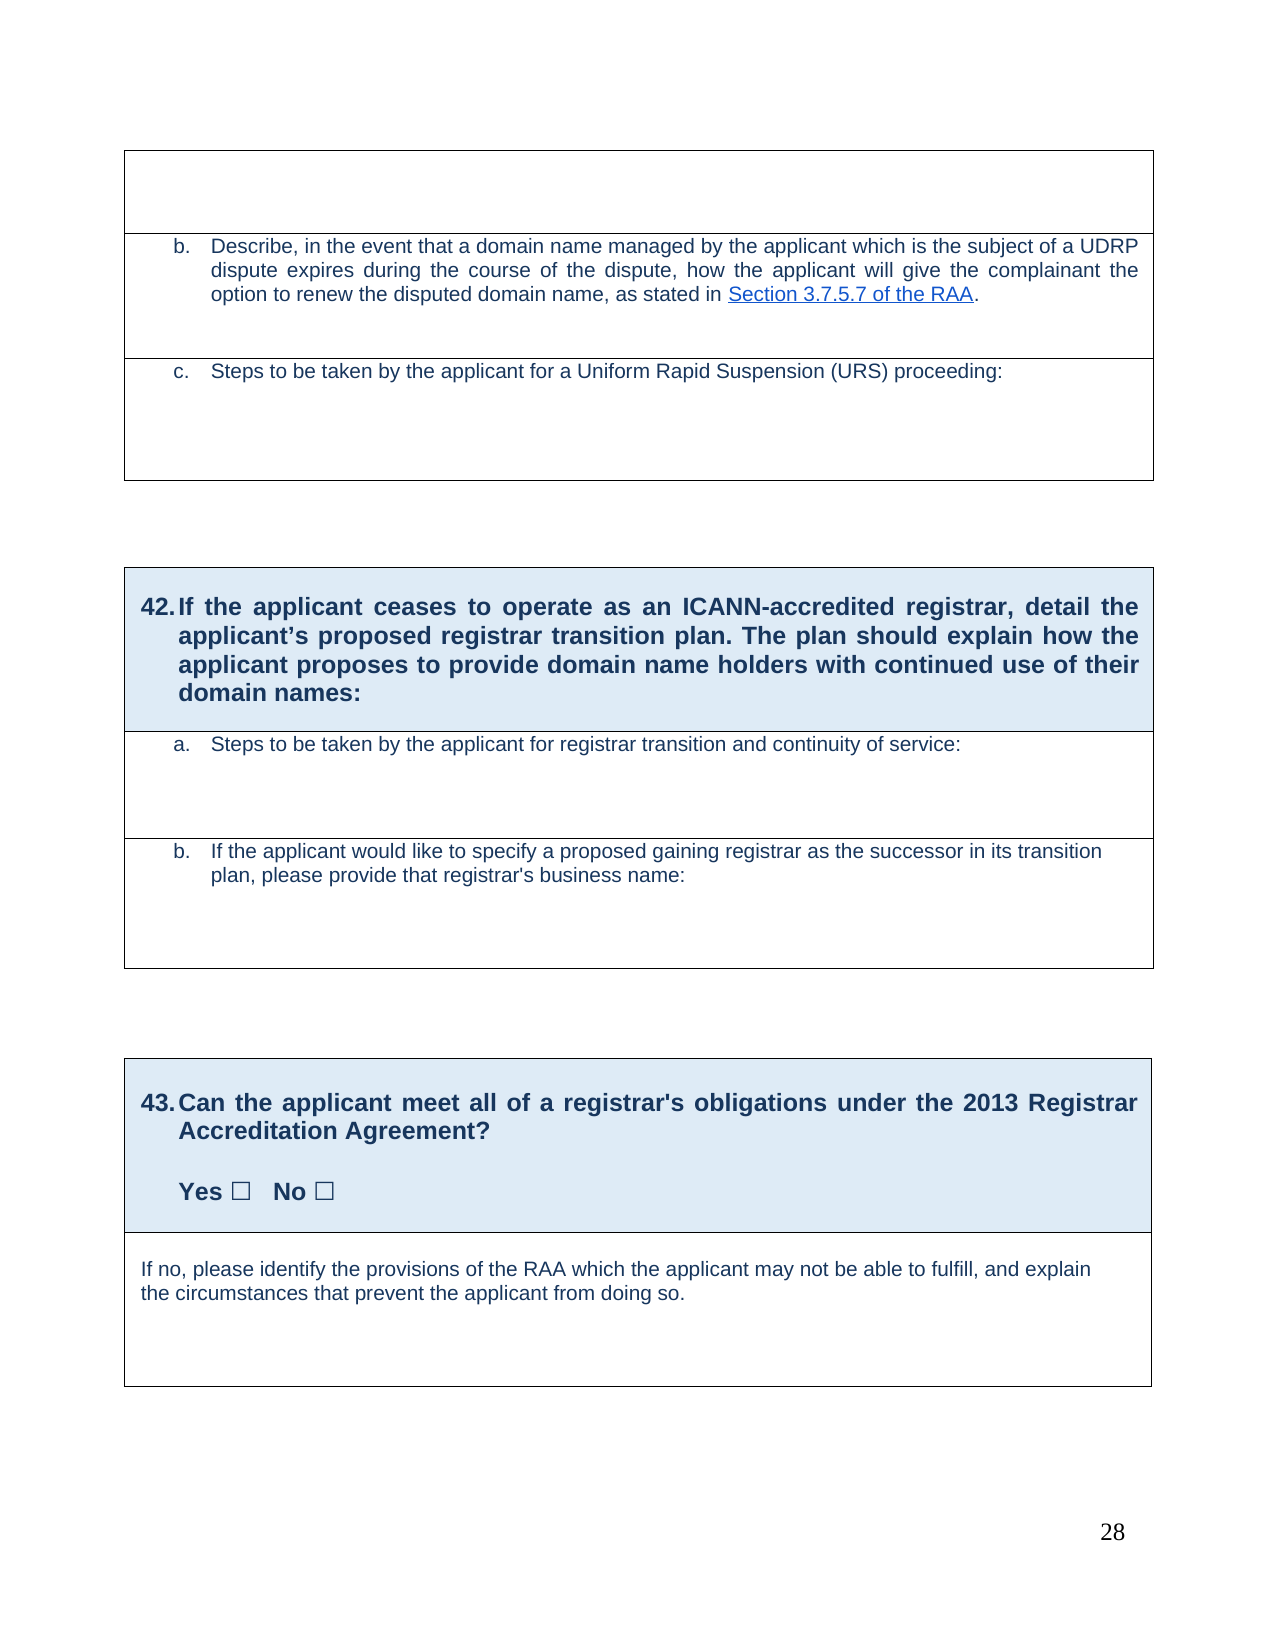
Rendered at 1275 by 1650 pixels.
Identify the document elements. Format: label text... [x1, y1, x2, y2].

table_cell If the applicant would like to specify a proposed gaining registrar as the successor in its transition plan, please provide that registrar's business name: [125, 839, 1153, 968]
table_cell Steps to be taken by the applicant for a Uniform Rapid Suspension (URS) proceeding: [125, 359, 1153, 480]
table_header Can the applicant meet all of a registrar's obligations under the 2013 Registrar Accreditation Agreement? Yes ☐ No ☐ [125, 1059, 1151, 1232]
table_cell If no, please identify the provisions of the RAA which the applicant may not be able to fulfill, and explain the circumstances that prevent the applicant from doing so. [125, 1233, 1151, 1386]
table_cell Describe, in the event that a domain name managed by the applicant which is the subject of a UDRP dispute expires during the course of the dispute, how the applicant will give the complainant the option to renew the disputed domain name, as stated in Section 3.7.5.7 of the RAA. [125, 234, 1153, 358]
table_cell Steps to be taken by the applicant for registrar transition and continuity of service: [125, 732, 1153, 838]
table_header If the applicant ceases to operate as an ICANN-accredited registrar, detail the applicant’s proposed registrar transition plan. The plan should explain how the applicant proposes to provide domain name holders with continued use of their domain names: [125, 568, 1153, 731]
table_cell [125, 151, 1153, 232]
